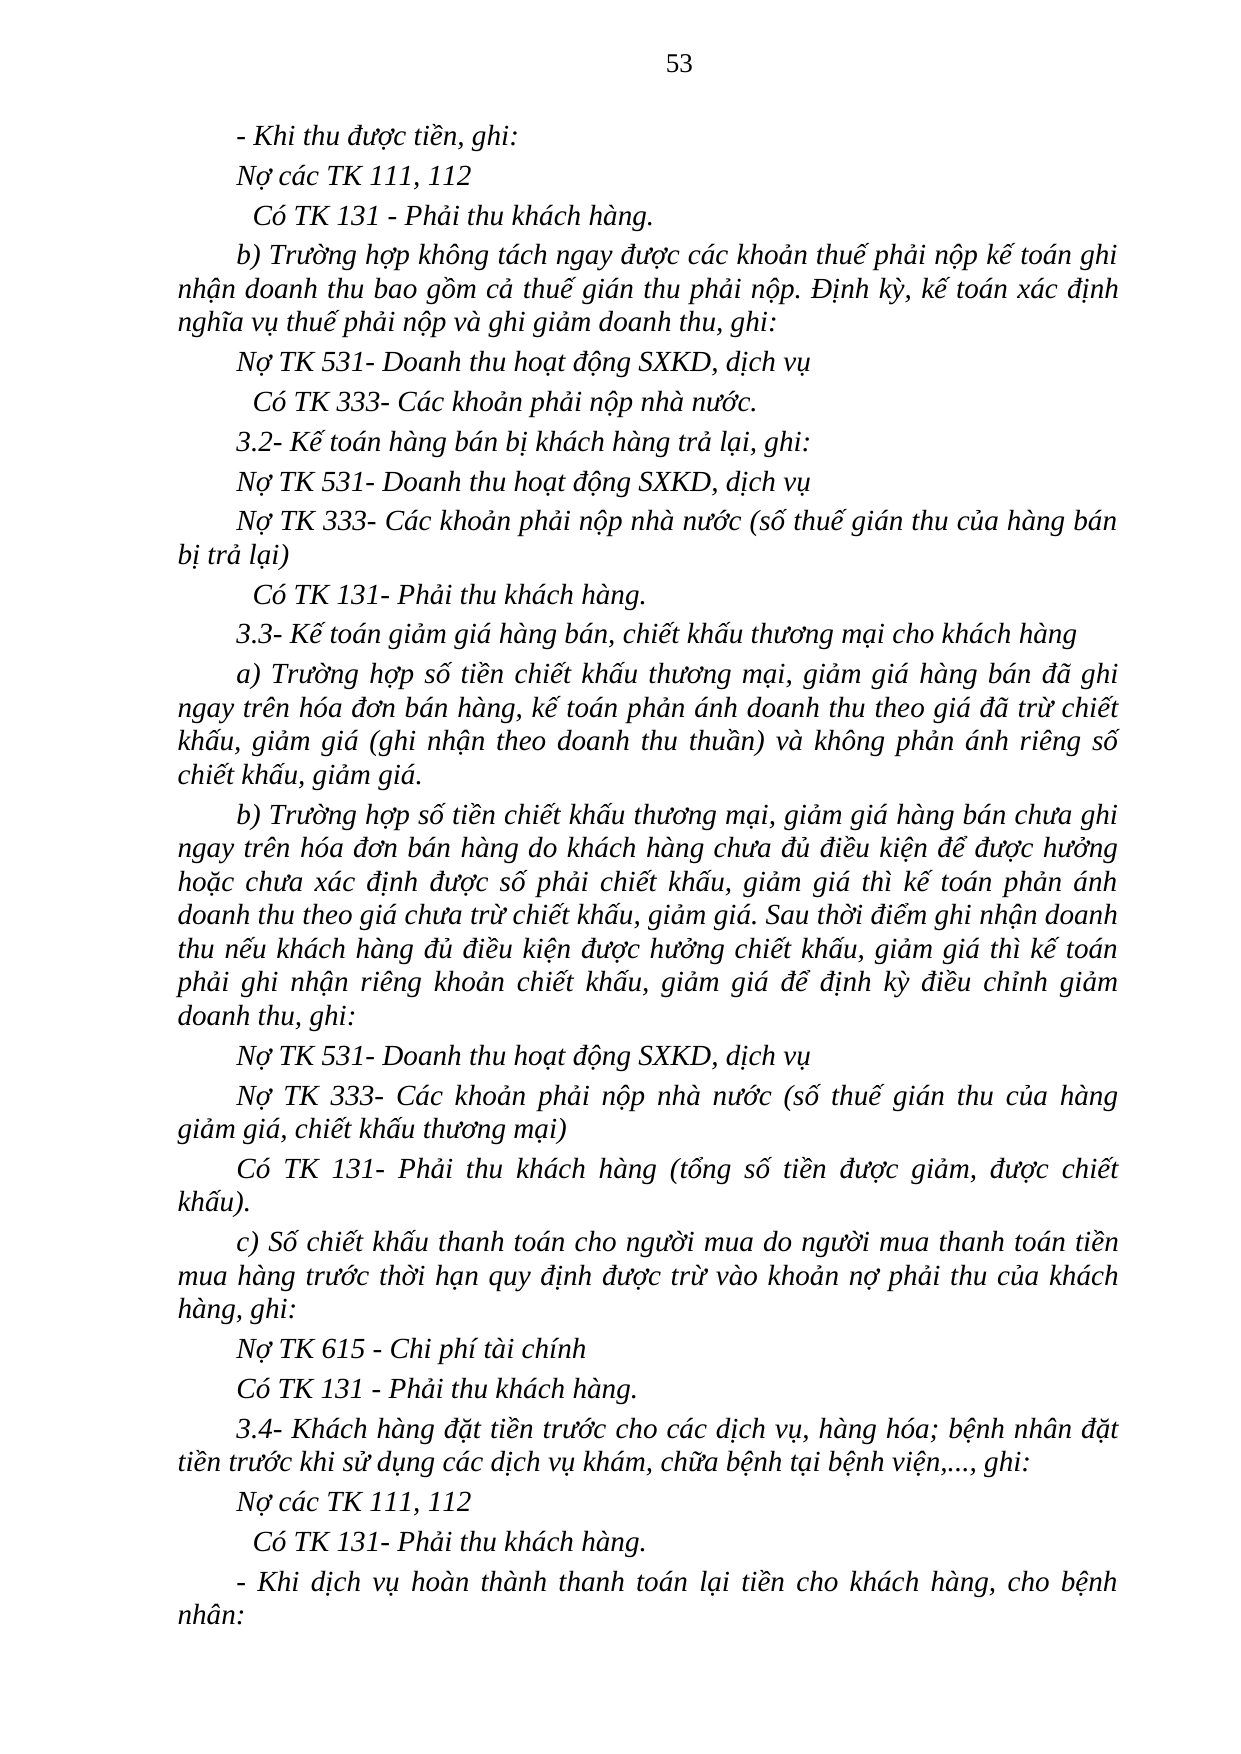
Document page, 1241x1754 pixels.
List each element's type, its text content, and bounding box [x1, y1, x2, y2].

text Có TK 131 - Phải thu khách hàng. [177, 1371, 1122, 1404]
text Nợ các TK 111, 112 [177, 158, 1122, 191]
text Nợ TK 531- Doanh thu hoạt động SXKD, dịch vụ [177, 464, 1122, 497]
text Có TK 131- Phải thu khách hàng. [177, 1524, 1122, 1557]
text - Khi dịch vụ hoàn thành thanh toán lại tiền cho khách hàng, cho bệnh nhân: [177, 1564, 1122, 1631]
text Có TK 333- Các khoản phải nộp nhà nước. [177, 384, 1122, 418]
text a) Trường hợp số tiền chiết khấu thương mại, giảm giá hàng bán đã ghi ngay trên hóa đơn bán hàng, kế toán phản ánh doanh thu theo giá đã trừ chiết khấu, giảm giá (ghi nhận theo doanh thu thuần) và không phản ánh riêng số chiết khấu, giảm giá. [177, 656, 1122, 791]
text Nợ TK 333- Các khoản phải nộp nhà nước (số thuế gián thu của hàng bán bị trả lại) [177, 503, 1122, 571]
text Nợ TK 531- Doanh thu hoạt động SXKD, dịch vụ [177, 1038, 1122, 1071]
text 3.3- Kế toán giảm giá hàng bán, chiết khấu thương mại cho khách hàng [177, 617, 1122, 650]
text c) Số chiết khấu thanh toán cho người mua do người mua thanh toán tiền mua hàng trước thời hạn quy định được trừ vào khoản nợ phải thu của khách hàng, ghi: [177, 1224, 1122, 1325]
text Có TK 131- Phải thu khách hàng. [177, 577, 1122, 610]
text b) Trường hợp số tiền chiết khấu thương mại, giảm giá hàng bán chưa ghi ngay trên hóa đơn bán hàng do khách hàng chưa đủ điều kiện để được hưởng hoặc chưa xác định được số phải chiết khấu, giảm giá thì kế toán phản ánh doanh thu theo giá chưa trừ chiết khấu, giảm giá. Sau thời điểm ghi nhận doanh thu nếu khách hàng đủ điều kiện được hưởng chiết khấu, giảm giá thì kế toán phải ghi nhận riêng khoản chiết khấu, giảm giá để định kỳ điều chỉnh giảm doanh thu, ghi: [177, 797, 1122, 1032]
text Nợ TK 333- Các khoản phải nộp nhà nước (số thuế gián thu của hàng giảm giá, chiết khấu thương mại) [177, 1078, 1122, 1145]
text Nợ các TK 111, 112 [177, 1484, 1122, 1518]
text 3.2- Kế toán hàng bán bị khách hàng trả lại, ghi: [177, 424, 1122, 457]
text Nợ TK 615 - Chi phí tài chính [177, 1331, 1122, 1365]
text b) Trường hợp không tách ngay được các khoản thuế phải nộp kế toán ghi nhận doanh thu bao gồm cả thuế gián thu phải nộp. Định kỳ, kế toán xác định nghĩa vụ thuế phải nộp và ghi giảm doanh thu, ghi: [177, 237, 1122, 338]
text Có TK 131 - Phải thu khách hàng. [177, 198, 1122, 231]
text - Khi thu được tiền, ghi: [177, 118, 1122, 152]
text 3.4- Khách hàng đặt tiền trước cho các dịch vụ, hàng hóa; bệnh nhân đặt tiền trước khi sử dụng các dịch vụ khám, chữa bệnh tại bệnh viện,..., ghi: [177, 1411, 1122, 1478]
text Có TK 131- Phải thu khách hàng (tổng số tiền được giảm, được chiết khấu). [177, 1151, 1122, 1218]
text Nợ TK 531- Doanh thu hoạt động SXKD, dịch vụ [177, 344, 1122, 378]
